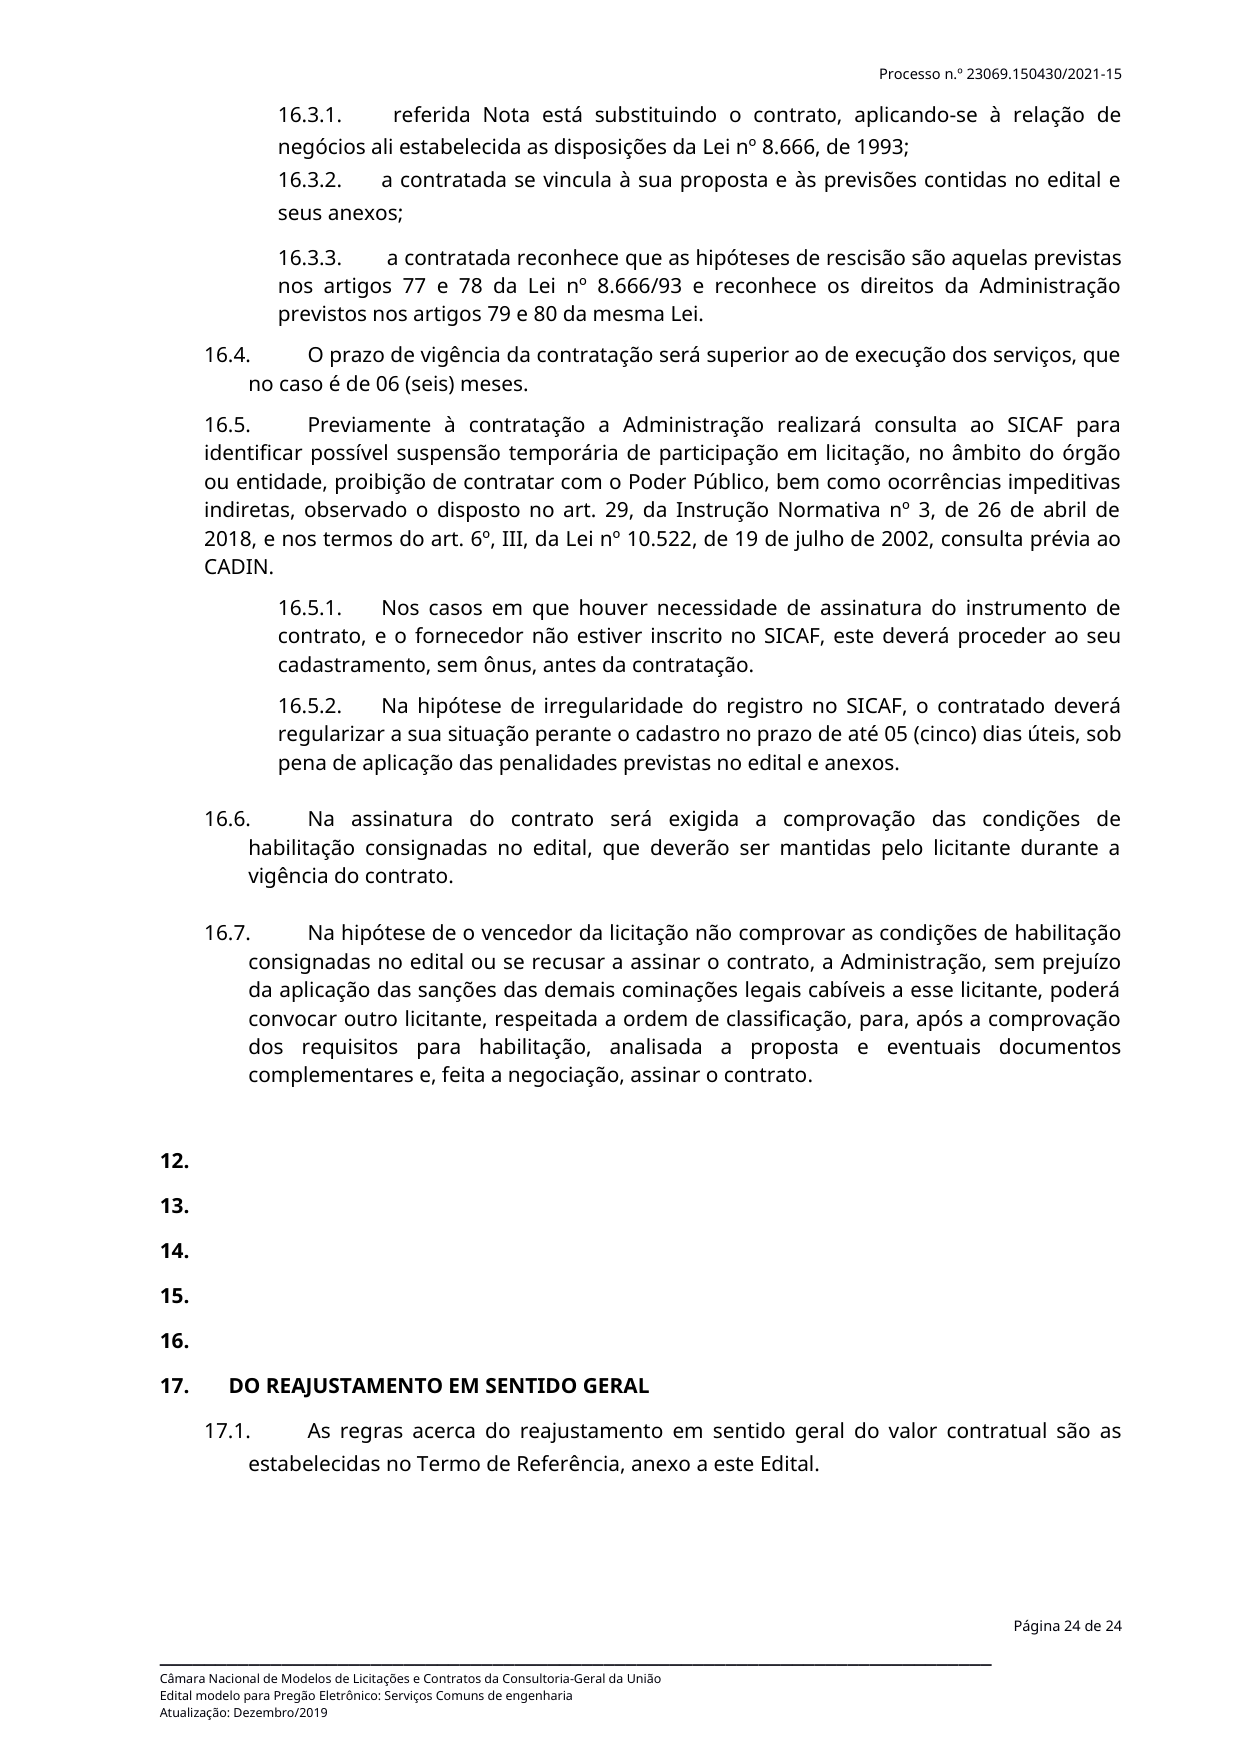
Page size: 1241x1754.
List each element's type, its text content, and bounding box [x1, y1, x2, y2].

list DO REAJUSTAMENTO EM SENTIDO GERAL [159, 1371, 1122, 1400]
list Na assinatura do contrato será exigida a comprovação das condições de habilitação consignadas no edital, que deverão ser mantidas pelo licitante durante a vigência do contrato. [204, 804, 1122, 890]
list Previamente à contratação a Administração realizará consulta ao SICAF para identificar possível suspensão temporária de participação em licitação, no âmbito do órgão ou entidade, proibição de contratar com o Poder Público, bem como ocorrências impeditivas indiretas, observado o disposto no art. 29, da Instrução Normativa nº 3, de 26 de abril de 2018, e nos termos do art. 6º, III, da Lei nº 10.522, de 19 de julho de 2002, consulta prévia ao CADIN. [204, 410, 1122, 581]
list O prazo de vigência da contratação será superior ao de execução dos serviços, que no caso é de 06 (seis) meses. [204, 341, 1122, 397]
list Na hipótese de o vencedor da licitação não comprovar as condições de habilitação consignadas no edital ou se recusar a assinar o contrato, a Administração, sem prejuízo da aplicação das sanções das demais cominações legais cabíveis a esse licitante, poderá convocar outro licitante, respeitada a ordem de classificação, para, após a comprovação dos requisitos para habilitação, analisada a proposta e eventuais documentos complementares e, feita a negociação, assinar o contrato. [204, 918, 1122, 1089]
list Nos casos em que houver necessidade de assinatura do instrumento de contrato, e o fornecedor não estiver inscrito no SICAF, este deverá proceder ao seu cadastramento, sem ônus, antes da contratação. [278, 593, 1122, 678]
list As regras acerca do reajustamento em sentido geral do valor contratual são as estabelecidas no Termo de Referência, anexo a este Edital. [204, 1416, 1122, 1477]
list Na hipótese de irregularidade do registro no SICAF, o contratado deverá regularizar a sua situação perante o cadastro no prazo de até 05 (cinco) dias úteis, sob pena de aplicação das penalidades previstas no edital e anexos. [278, 691, 1122, 776]
list a contratada se vincula à sua proposta e às previsões contidas no edital e seus anexos; [278, 165, 1122, 226]
list referida Nota está substituindo o contrato, aplicando-se à relação de negócios ali estabelecida as disposições da Lei nº 8.666, de 1993; [278, 100, 1122, 161]
list a contratada reconhece que as hipóteses de rescisão são aquelas previstas nos artigos 77 e 78 da Lei nº 8.666/93 e reconhece os direitos da Administração previstos nos artigos 79 e 80 da mesma Lei. [278, 243, 1122, 328]
